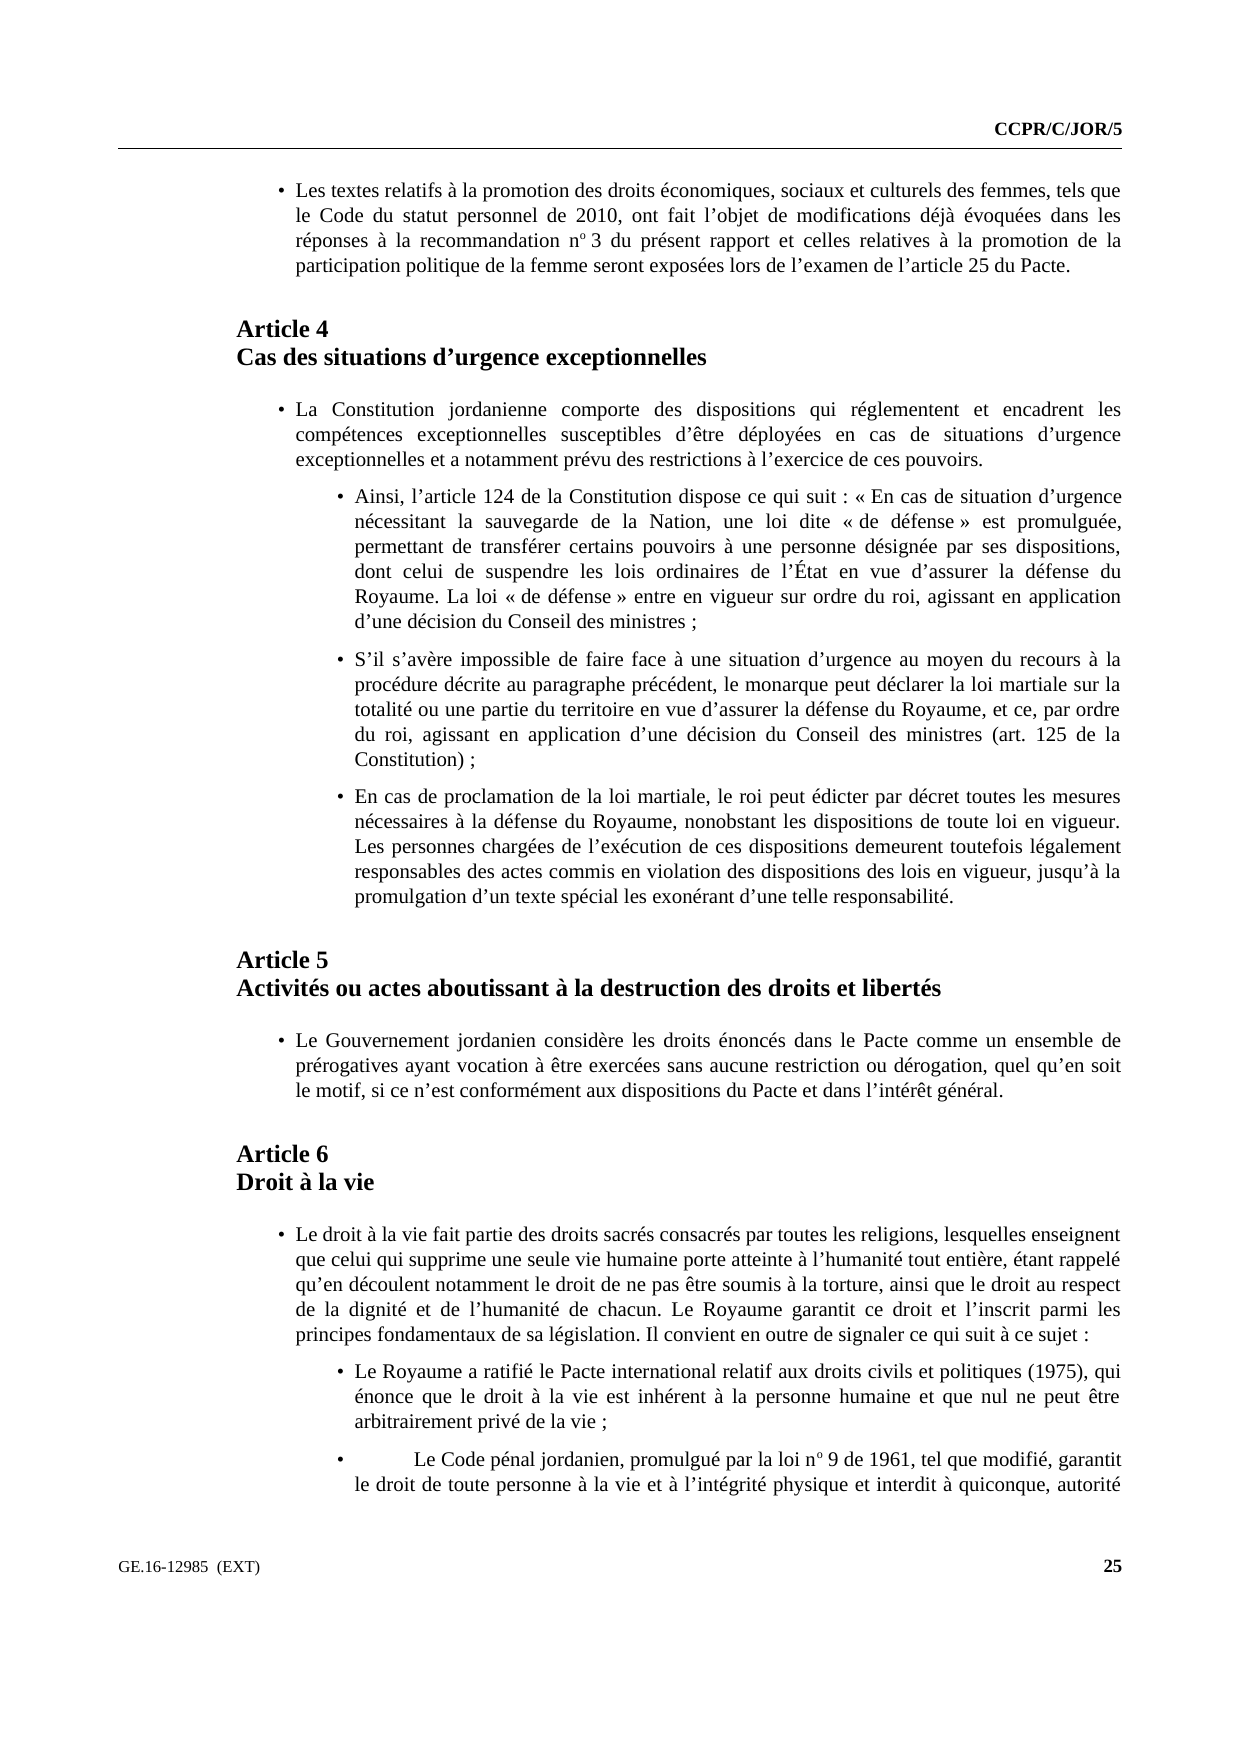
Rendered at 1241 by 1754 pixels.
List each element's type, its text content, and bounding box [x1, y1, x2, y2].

text Le Gouvernement jordanien considère les droits énoncés dans le Pacte comme un ensemble de prérogatives ayant vocation à être exercées sans aucune restriction ou dérogation, quel qu’en soit le motif, si ce n’est conformément aux dispositions du Pacte et dans l’intérêt général. [278, 1027, 1122, 1102]
text En cas de proclamation de la loi martiale, le roi peut édicter par décret toutes les mesures nécessaires à la défense du Royaume, nonobstant les dispositions de toute loi en vigueur. Les personnes chargées de l’exécution de ces dispositions demeurent toutefois légalement responsables des actes commis en violation des dispositions des lois en vigueur, jusqu’à la promulgation d’un texte spécial les exonérant d’une telle responsabilité. [337, 783, 1122, 908]
text S’il s’avère impossible de faire face à une situation d’urgence au moyen du recours à la procédure décrite au paragraphe précédent, le monarque peut déclarer la loi martiale sur la totalité ou une partie du territoire en vue d’assurer la défense du Royaume, et ce, par ordre du roi, agissant en application d’une décision du Conseil des ministres (art. 125 de la Constitution) ; [337, 646, 1122, 771]
text Article 4 Cas des situations d’urgence exceptionnelles [118, 315, 1004, 371]
text Ainsi, l’article 124 de la Constitution dispose ce qui suit : « En cas de situation d’urgence nécessitant la sauvegarde de la Nation, une loi dite « de défense » est promulguée, permettant de transférer certains pouvoirs à une personne désignée par ses dispositions, dont celui de suspendre les lois ordinaires de l’État en vue d’assurer la défense du Royaume. La loi « de défense » entre en vigueur sur ordre du roi, agissant en application d’une décision du Conseil des ministres ; [337, 483, 1122, 633]
text Le droit à la vie fait partie des droits sacrés consacrés par toutes les religions, lesquelles enseignent que celui qui supprime une seule vie humaine porte atteinte à l’humanité tout entière, étant rappelé qu’en découlent notamment le droit de ne pas être soumis à la torture, ainsi que le droit au respect de la dignité et de l’humanité de chacun. Le Royaume garantit ce droit et l’inscrit parmi les principes fondamentaux de sa législation. Il convient en outre de signaler ce qui suit à ce sujet : [278, 1221, 1122, 1346]
text La Constitution jordanienne comporte des dispositions qui réglementent et encadrent les compétences exceptionnelles susceptibles d’être déployées en cas de situations d’urgence exceptionnelles et a notamment prévu des restrictions à l’exercice de ces pouvoirs. [278, 396, 1122, 471]
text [337, 1446, 1122, 1496]
text Article 5 Activités ou actes aboutissant à la destruction des droits et libertés [118, 946, 1004, 1002]
text Les textes relatifs à la promotion des droits économiques, sociaux et culturels des femmes, tels que le Code du statut personnel de 2010, ont fait l’objet de modifications déjà évoquées dans les réponses à la recommandation no 3 du présent rapport et celles relatives à la promotion de la participation politique de la femme seront exposées lors de l’examen de l’article 25 du Pacte. [278, 177, 1122, 277]
text Le Royaume a ratifié le Pacte international relatif aux droits civils et politiques (1975), qui énonce que le droit à la vie est inhérent à la personne humaine et que nul ne peut être arbitrairement privé de la vie ; [337, 1358, 1122, 1433]
text Article 6 Droit à la vie [118, 1140, 1004, 1196]
